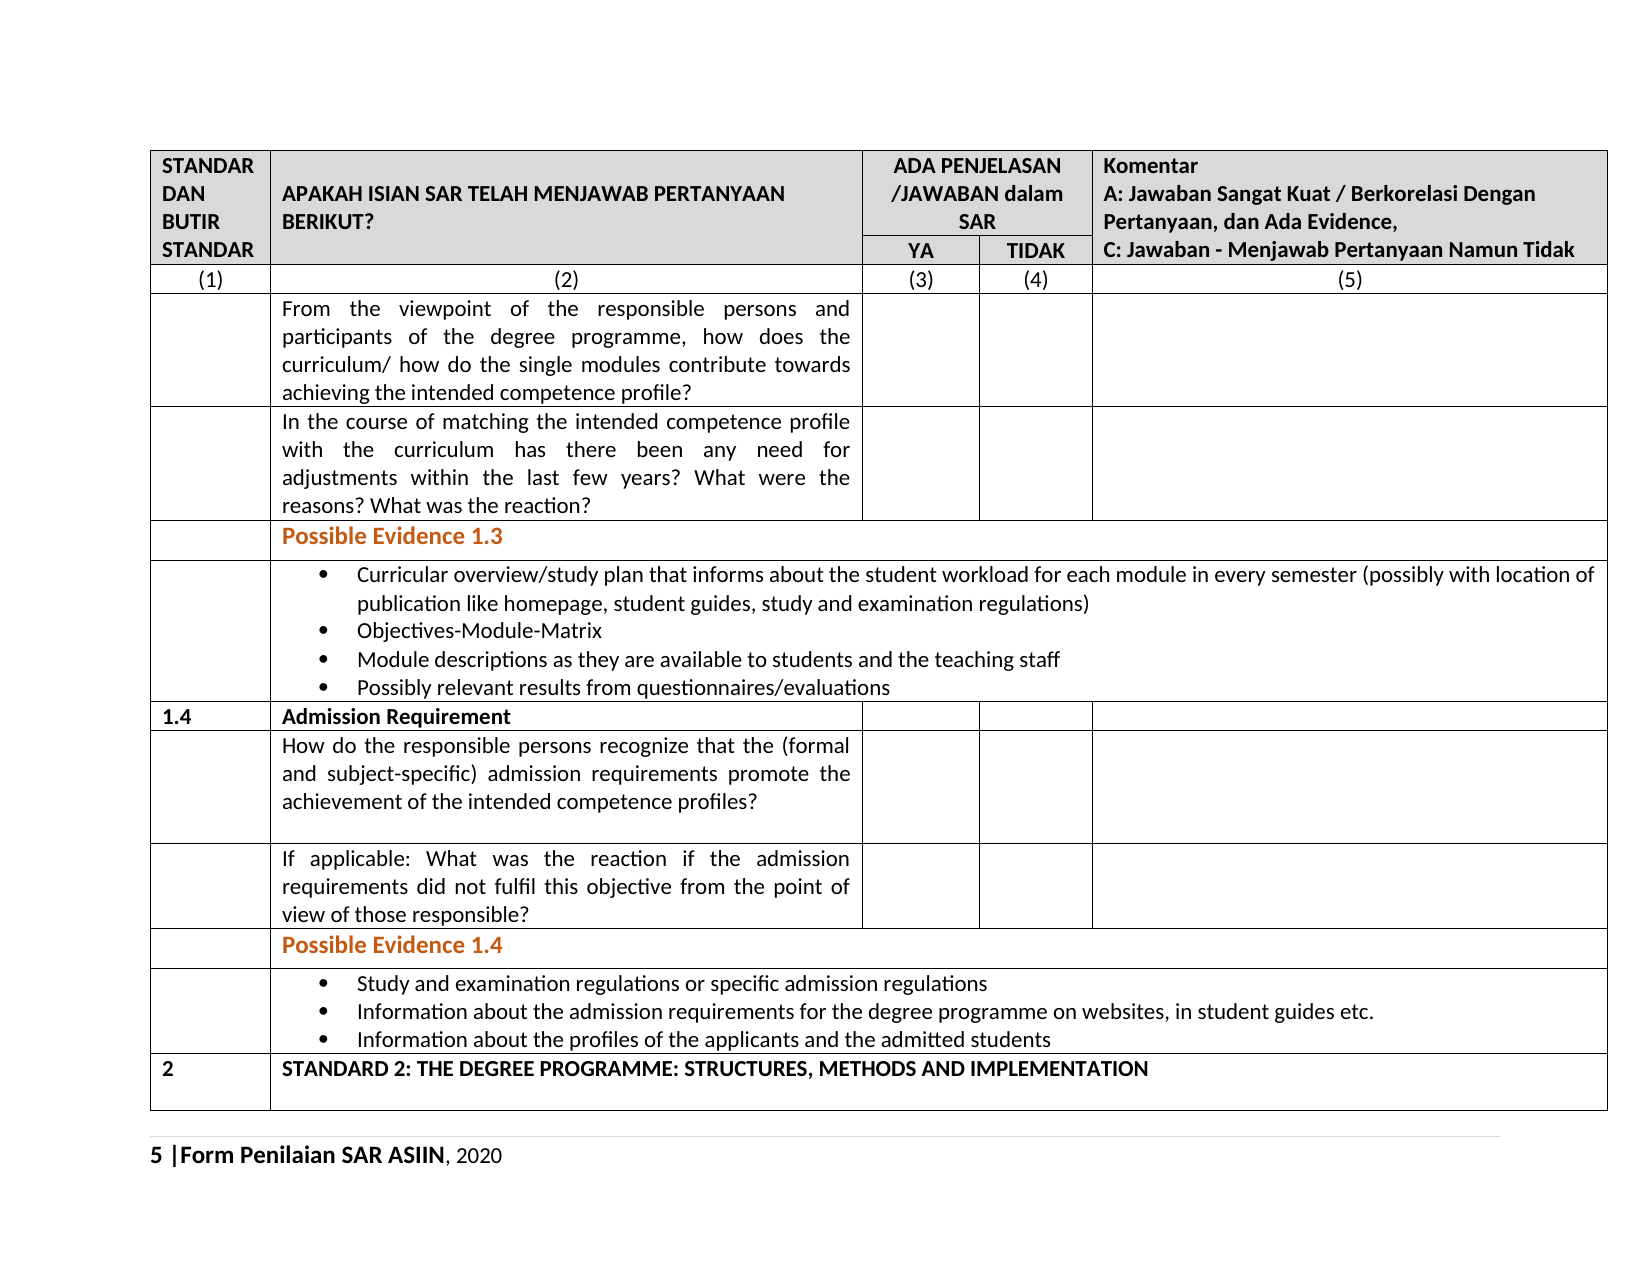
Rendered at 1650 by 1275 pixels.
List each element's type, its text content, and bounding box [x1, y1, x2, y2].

table_cell (4) [980, 265, 1092, 293]
table_cell (1) [151, 265, 270, 293]
table_cell [151, 407, 270, 519]
table_cell Admission Requirement [271, 702, 862, 730]
table_cell [151, 929, 270, 968]
table_cell [151, 844, 270, 928]
table_header ADA PENJELASAN /JAWABAN dalam SAR [863, 151, 1092, 235]
table_cell [1093, 702, 1607, 730]
table_cell Possible Evidence 1.4 [271, 929, 1607, 968]
table_cell 2 [151, 1054, 270, 1110]
table_cell [151, 294, 270, 406]
table_cell How do the responsible persons recognize that the (formal and subject-specific) admission requirements promote the achievement of the intended competence profiles? [271, 731, 862, 843]
table_cell Study and examination regulations or specific admission regulations Information about the admission requirements for the degree programme on websites, in student guides etc. Information about the profiles of the applicants and the admitted students [271, 969, 1607, 1053]
table_cell [1093, 407, 1607, 519]
table_cell 1.4 [151, 702, 270, 730]
table_cell [1093, 731, 1607, 843]
table_cell TIDAK [980, 236, 1092, 264]
table_cell (5) [1093, 265, 1607, 293]
table_cell [151, 969, 270, 1053]
table_cell [980, 702, 1092, 730]
table_cell If applicable: What was the reaction if the admission requirements did not fulfil this objective from the point of view of those responsible? [271, 844, 862, 928]
table_cell [980, 294, 1092, 406]
table_cell [980, 731, 1092, 843]
table_cell [151, 561, 270, 701]
table_cell [980, 844, 1092, 928]
table_cell YA [863, 236, 979, 264]
table_cell [863, 844, 979, 928]
table_cell [1093, 294, 1607, 406]
table_cell In the course of matching the intended competence profile with the curriculum has there been any need for adjustments within the last few years? What were the reasons? What was the reaction? [271, 407, 862, 519]
table_header Komentar A: Jawaban Sangat Kuat / Berkorelasi Dengan Pertanyaan, dan Ada Evidence, C: Jawaban - Menjawab Pertanyaan Namun Tidak Didukung Dengan Evidence, bersifat normatif W: Jawaban Tidak Berkorelasi dengan Pertanyaan [1093, 151, 1607, 264]
table_cell Possible Evidence 1.3 [271, 521, 1607, 559]
table_cell [980, 407, 1092, 519]
table_cell [1093, 844, 1607, 928]
table_cell [151, 731, 270, 843]
table_header STANDAR DAN BUTIR STANDAR [151, 151, 270, 264]
table_cell [863, 407, 979, 519]
table_header APAKAH ISIAN SAR TELAH MENJAWAB PERTANYAAN BERIKUT? [271, 151, 862, 264]
table_cell Curricular overview/study plan that informs about the student workload for each module in every semester (possibly with location of publication like homepage, student guides, study and examination regulations) Objectives-Module-Matrix Module descriptions as they are available to students and the teaching staff Possibly relevant results from questionnaires/evaluations [271, 561, 1607, 701]
table_cell [863, 294, 979, 406]
table_cell (3) [863, 265, 979, 293]
table_cell [151, 521, 270, 559]
table_cell From the viewpoint of the responsible persons and participants of the degree programme, how does the curriculum/ how do the single modules contribute towards achieving the intended competence profile? [271, 294, 862, 406]
table_cell (2) [271, 265, 862, 293]
table_cell [863, 702, 979, 730]
table_cell [863, 731, 979, 843]
table_cell STANDARD 2: THE DEGREE PROGRAMME: STRUCTURES, METHODS AND IMPLEMENTATION [271, 1054, 1607, 1110]
